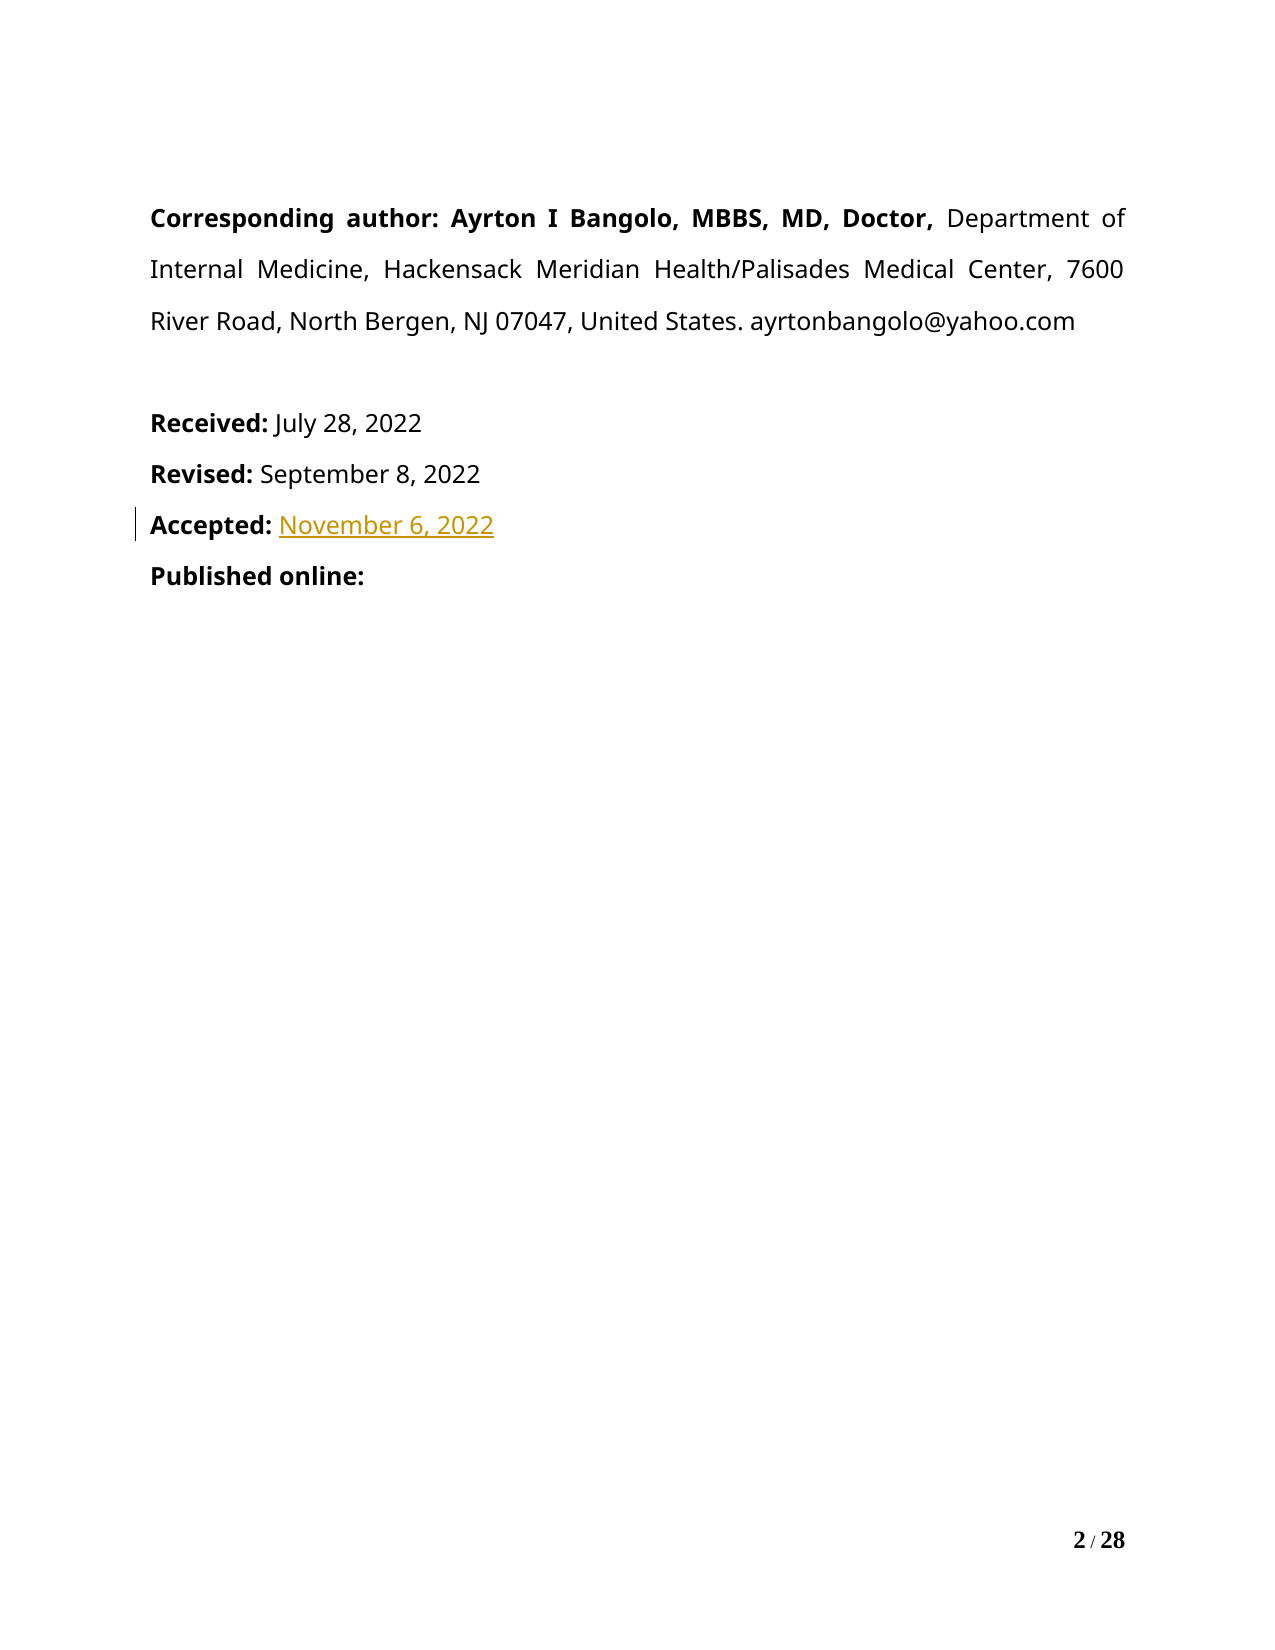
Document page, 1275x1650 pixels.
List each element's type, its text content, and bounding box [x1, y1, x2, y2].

text Published online: [150, 558, 1125, 592]
text Accepted: [150, 507, 1125, 541]
text Corresponding author: Ayrton I Bangolo, MBBS, MD, Doctor, Department of Internal Medicine, Hackensack Meridian Health/Palisades Medical Center, 7600 River Road, North Bergen, NJ 07047, United States. ayrtonbangolo@yahoo.com [150, 201, 1125, 337]
text Received: July 28, 2022 [150, 405, 1125, 439]
text Revised: September 8, 2022 [150, 456, 1125, 490]
